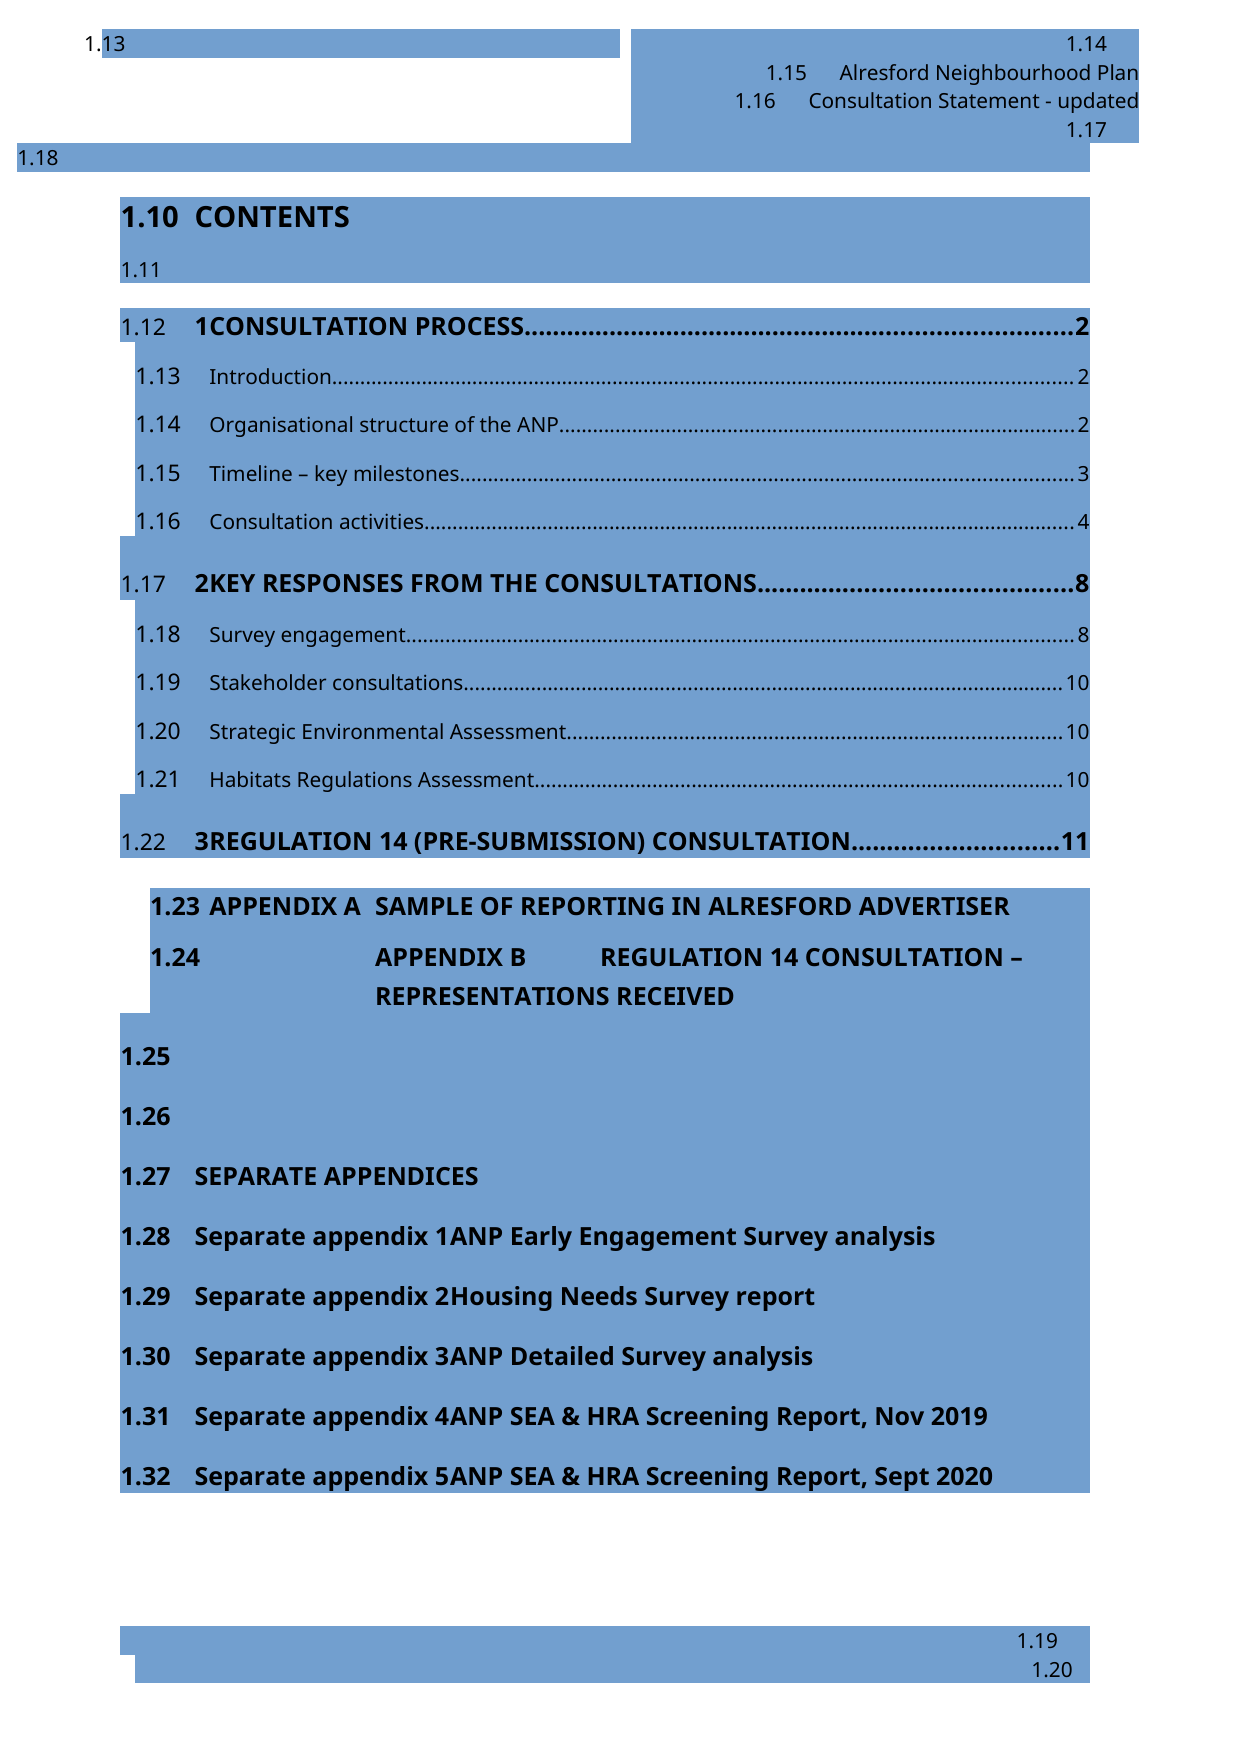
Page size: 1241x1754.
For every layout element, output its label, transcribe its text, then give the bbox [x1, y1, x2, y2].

text Stakeholder consultations 10 [135, 666, 1090, 697]
text APPENDIX A SAMPLE OF REPORTING IN ALRESFORD ADVERTISER [150, 888, 1090, 922]
text Timeline – key milestones 3 [135, 457, 1090, 488]
text Separate appendix 5 ANP SEA & HRA Screening Report, Sept 2020 [120, 1459, 1090, 1493]
text Contents [120, 197, 1090, 236]
text Survey engagement 8 [135, 618, 1090, 649]
text Strategic Environmental Assessment 10 [135, 715, 1090, 746]
text Introduction 2 [135, 360, 1090, 391]
text Organisational structure of the ANP 2 [135, 408, 1090, 439]
text Habitats Regulations Assessment 10 [135, 763, 1090, 794]
text Separate appendix 1 ANP Early Engagement Survey analysis [120, 1219, 1090, 1253]
text Separate appendix 4 ANP SEA & HRA Screening Report, Nov 2019 [120, 1399, 1090, 1433]
text SEPARATE APPENDICES [120, 1159, 1090, 1193]
text 2 key responses from the consultations 8 [120, 566, 1090, 600]
text 1 consultation process 2 [120, 308, 1090, 342]
text APPENDIX B REGULATION 14 CONSULTATION –REPRESENTATIONS RECEIVED [150, 940, 1090, 1013]
text Separate appendix 3 ANP Detailed Survey analysis [120, 1339, 1090, 1373]
text Separate appendix 2 Housing Needs Survey report [120, 1279, 1090, 1313]
text Consultation activities 4 [135, 505, 1090, 536]
text 3 regulation 14 (pre-submission) consultation 11 [120, 824, 1090, 858]
